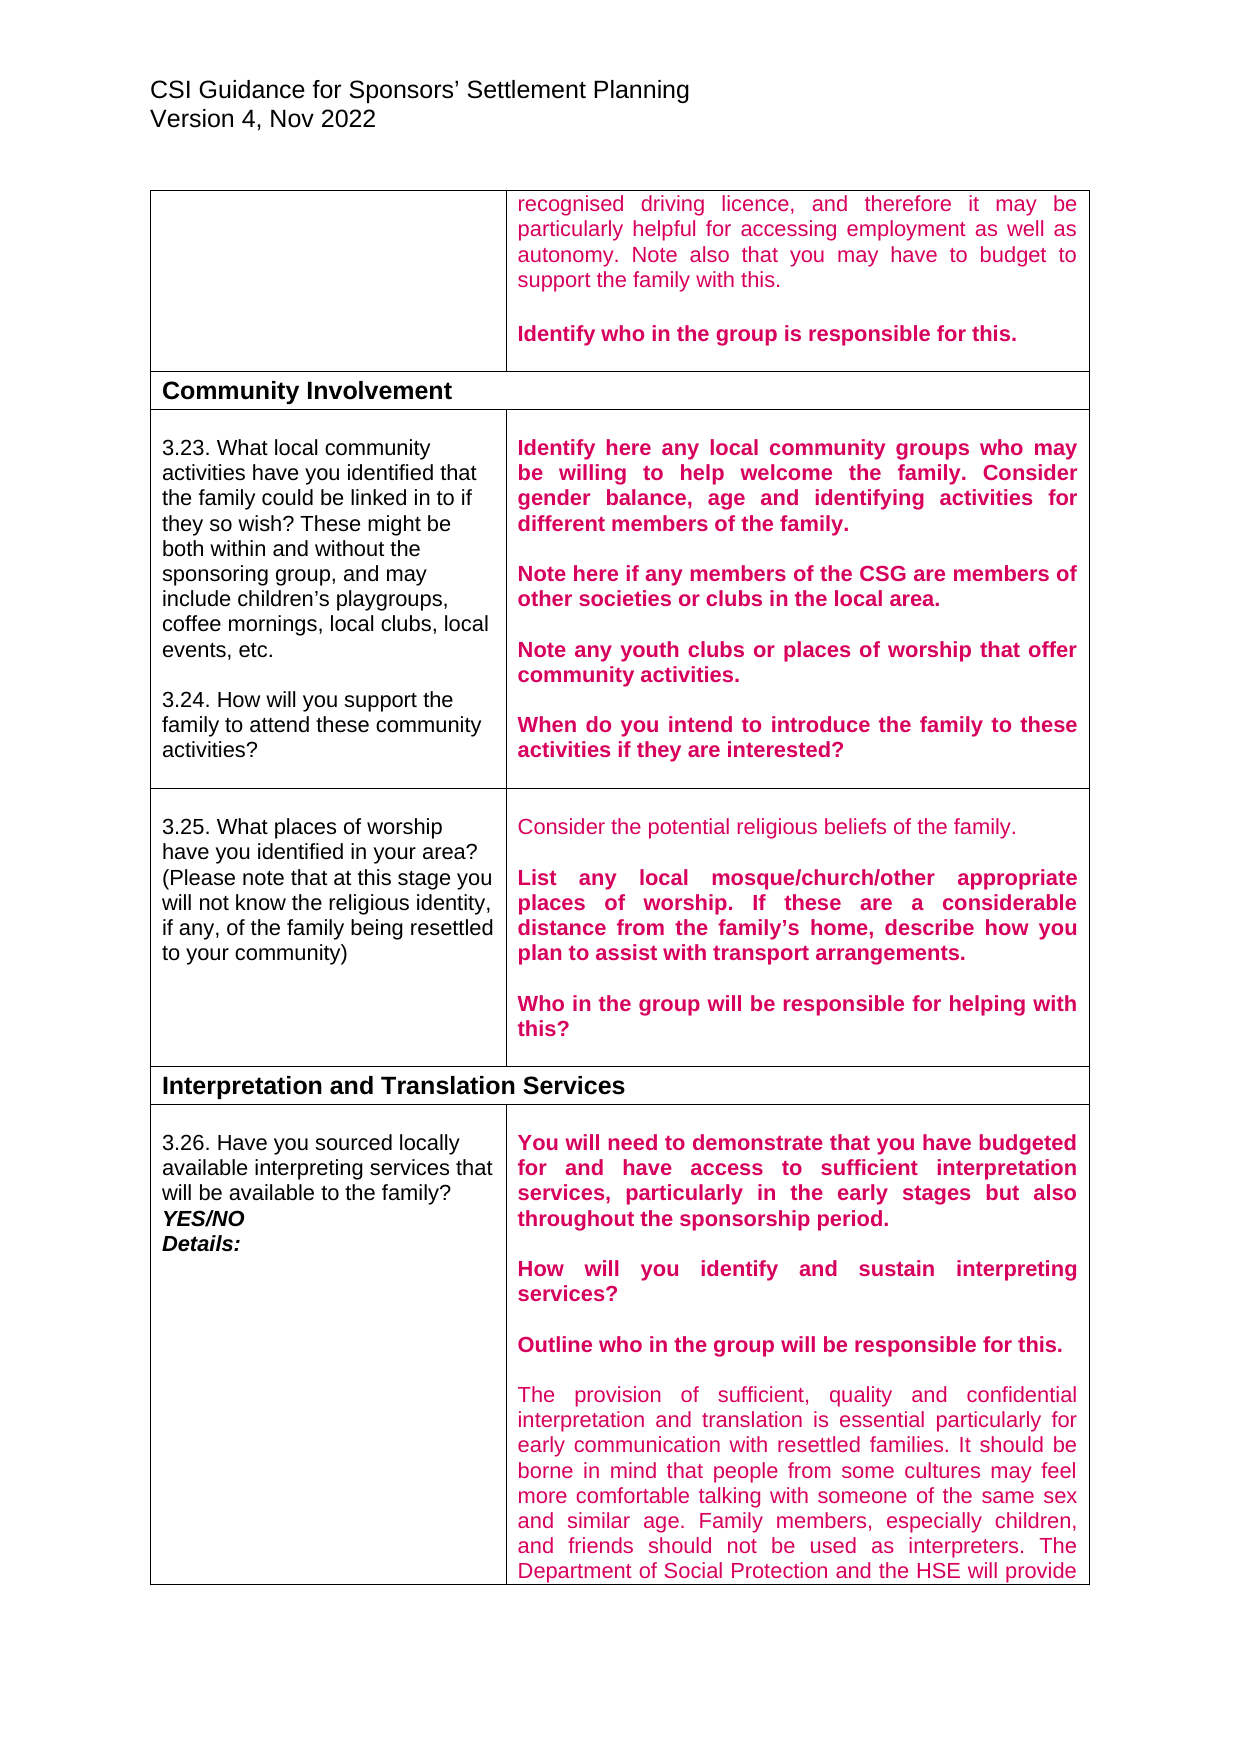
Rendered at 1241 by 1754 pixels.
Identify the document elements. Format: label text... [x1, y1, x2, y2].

table_cell Community Involvement [151, 372, 1089, 408]
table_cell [151, 1105, 506, 1583]
table_cell 3.25. What places of worship have you identified in your area? (Please note that at this stage you will not know the religious identity, if any, of the family being resettled to your community) [151, 789, 506, 1066]
table_cell 3.23. What local community activities have you identified that the family could be linked in to if they so wish? These might be both within and without the sponsoring group, and may include children’s playgroups, coffee mornings, local clubs, local events, etc. 3.24. How will you support the family to attend these community activities? [151, 410, 506, 788]
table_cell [507, 191, 1089, 371]
table_cell Interpretation and Translation Services [151, 1067, 1089, 1103]
table_cell Consider the potential religious beliefs of the family. List any local mosque/church/other appropriate places of worship. If these are a considerable distance from the family’s home, describe how you plan to assist with transport arrangements. Who in the group will be responsible for helping with this? [507, 789, 1089, 1066]
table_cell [151, 191, 506, 371]
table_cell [507, 1105, 1089, 1583]
table_cell Identify here any local community groups who may be willing to help welcome the family. Consider gender balance, age and identifying activities for different members of the family. Note here if any members of the CSG are members of other societies or clubs in the local area. Note any youth clubs or places of worship that offer community activities. When do you intend to introduce the family to these activities if they are interested? [507, 410, 1089, 788]
